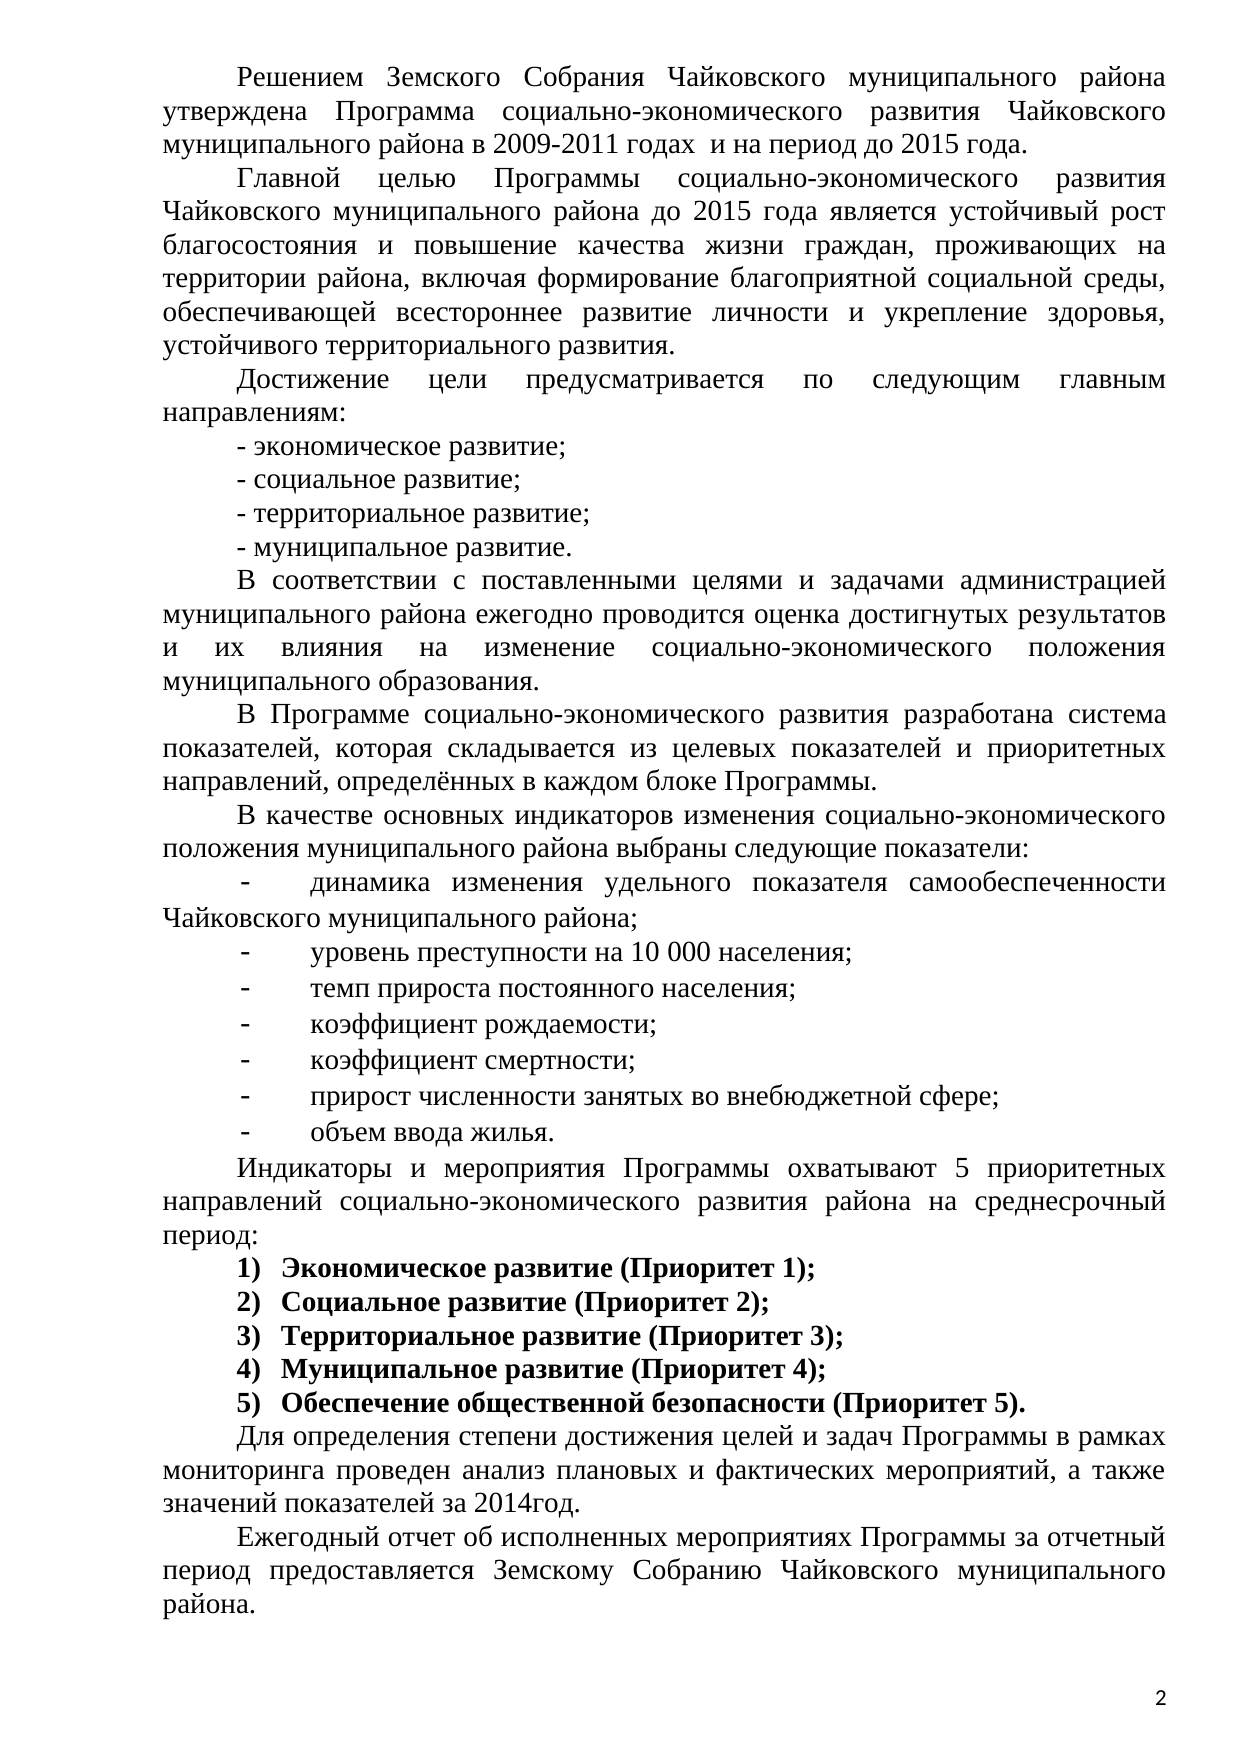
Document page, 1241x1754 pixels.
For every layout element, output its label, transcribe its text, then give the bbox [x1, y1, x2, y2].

list Социальное развитие (Приоритет 2); [236, 1284, 1167, 1318]
list Экономическое развитие (Приоритет 1); [236, 1251, 1167, 1284]
list уровень преступности на 10 000 населения; [162, 934, 1167, 970]
text Индикаторы и мероприятия Программы охватывают 5 приоритетных направлений социально-экономического развития района на среднесрочный период: [162, 1150, 1167, 1251]
list динамика изменения удельного показателя самообеспеченности Чайковского муниципального района; [162, 864, 1167, 934]
text - муниципальное развитие. [162, 529, 1167, 562]
text Главной целью Программы социально-экономического развития Чайковского муниципального района до 2015 года является устойчивый рост благосостояния и повышение качества жизни граждан, проживающих на территории района, включая формирование благоприятной социальной среды, обеспечивающей всестороннее развитие личности и укрепление здоровья, устойчивого территориального развития. [162, 160, 1167, 361]
list коэффициент смертности; [162, 1042, 1167, 1078]
text - социальное развитие; [162, 462, 1167, 495]
text В Программе социально-экономического развития разработана система показателей, которая складывается из целевых показателей и приоритетных направлений, определённых в каждом блоке Программы. [162, 696, 1167, 797]
text В качестве основных индикаторов изменения социально-экономического положения муниципального района выбраны следующие показатели: [162, 797, 1167, 864]
text - территориальное развитие; [162, 495, 1167, 529]
list темп прироста постоянного населения; [162, 970, 1167, 1006]
text - экономическое развитие; [162, 428, 1167, 462]
text Достижение цели предусматривается по следующим главным направлениям: [162, 361, 1167, 428]
text Решением Земского Собрания Чайковского муниципального района утверждена Программа социально-экономического развития Чайковского муниципального района в 2009-2011 годах и на период до 2015 года. [162, 59, 1167, 160]
list Обеспечение общественной безопасности (Приоритет 5). [236, 1385, 1167, 1418]
text В соответствии с поставленными целями и задачами администрацией муниципального района ежегодно проводится оценка достигнутых результатов и их влияния на изменение социально-экономического положения муниципального образования. [162, 562, 1167, 696]
list объем ввода жилья. [162, 1114, 1167, 1150]
list Муниципальное развитие (Приоритет 4); [236, 1351, 1167, 1385]
list прирост численности занятых во внебюджетной сфере; [162, 1078, 1167, 1114]
text Для определения степени достижения целей и задач Программы в рамках мониторинга проведен анализ плановых и фактических мероприятий, а также значений показателей за 2014год. [162, 1418, 1167, 1519]
text Ежегодный отчет об исполненных мероприятиях Программы за отчетный период предоставляется Земскому Собранию Чайковского муниципального района. [162, 1519, 1167, 1619]
list Территориальное развитие (Приоритет 3); [236, 1318, 1167, 1351]
list коэффициент рождаемости; [162, 1006, 1167, 1042]
